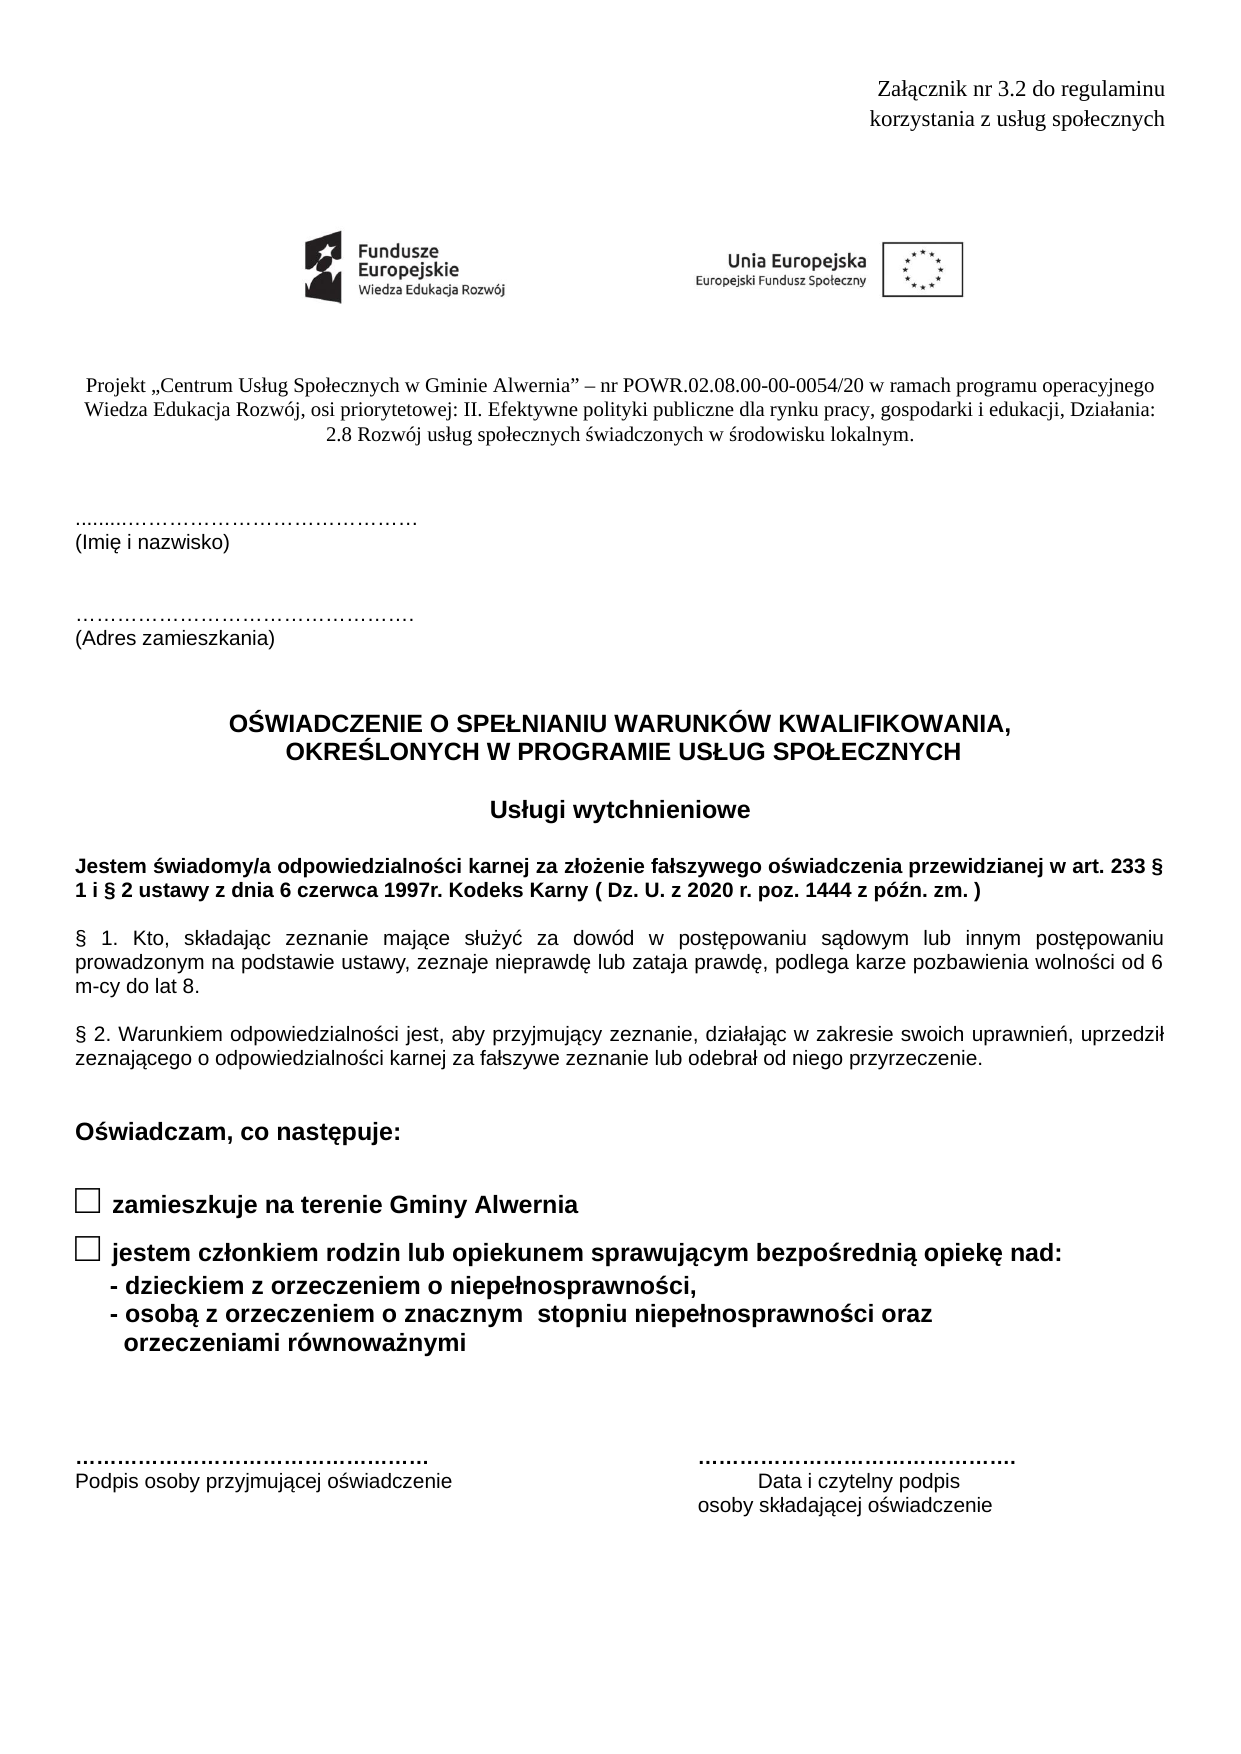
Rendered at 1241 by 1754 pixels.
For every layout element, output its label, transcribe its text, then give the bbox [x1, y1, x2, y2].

text …………………………………………… ………………………………………. [75, 1445, 1165, 1469]
text OKREŚLONYCH W PROGRAMIE USŁUG SPOŁECZNYCH [75, 737, 1165, 766]
text Projekt „Centrum Usług Społecznych w Gminie Alwernia” – nr POWR.02.08.00-00-0054/20 w ramach programu operacyjnego Wiedza Edukacja Rozwój, osi priorytetowej: II. Efektywne polityki publiczne dla rynku pracy, gospodarki i edukacji, Działania: 2.8 Rozwój usług społecznych świadczonych w środowisku lokalnym. [75, 373, 1165, 446]
text orzeczeniami równoważnymi [75, 1328, 1165, 1357]
text Jestem świadomy/a odpowiedzialności karnej za złożenie fałszywego oświadczenia przewidzianej w art. 233 § 1 i § 2 ustawy z dnia 6 czerwca 1997r. Kodeks Karny ( Dz. U. z 2020 r. poz. 1444 z późn. zm. ) [75, 854, 1165, 902]
text .........…………………………………… [75, 506, 1165, 530]
text Oświadczam, co następuje: [75, 1117, 1165, 1146]
text Podpis osoby przyjmującej oświadczenie Data i czytelny podpis [75, 1469, 1165, 1493]
text § 1. Kto, składając zeznanie mające służyć za dowód w postępowaniu sądowym lub innym postępowaniu prowadzonym na podstawie ustawy, zeznaje nieprawdę lub zataja prawdę, podlega karze pozbawienia wolności od 6 m-cy do lat 8. [75, 926, 1165, 998]
text □ jestem członkiem rodzin lub opiekunem sprawującym bezpośrednią opiekę nad: - dzieckiem z orzeczeniem o niepełnosprawności, - osobą z orzeczeniem o znacznym stopniu niepełnosprawności oraz [75, 1223, 1165, 1328]
text osoby składającej oświadczenie [75, 1493, 1165, 1517]
text Usługi wytchnieniowe [75, 795, 1165, 824]
text § 2. Warunkiem odpowiedzialności jest, aby przyjmujący zeznanie, działając w zakresie swoich uprawnień, uprzedził zeznającego o odpowiedzialności karnej za fałszywe zeznanie lub odebrał od niego przyrzeczenie. [75, 1022, 1165, 1069]
picture [287, 212, 984, 320]
text OŚWIADCZENIE O SPEŁNIANIU WARUNKÓW KWALIFIKOWANIA, [75, 709, 1165, 737]
text (Imię i nazwisko) [75, 530, 1165, 554]
text …………………………………………. [75, 602, 1165, 626]
text Załącznik nr 3.2 do regulaminu [75, 75, 1165, 101]
text korzystania z usług społecznych [75, 105, 1165, 132]
text □ zamieszkuje na terenie Gminy Alwernia [75, 1175, 1165, 1223]
text (Adres zamieszkania) [75, 626, 1165, 650]
